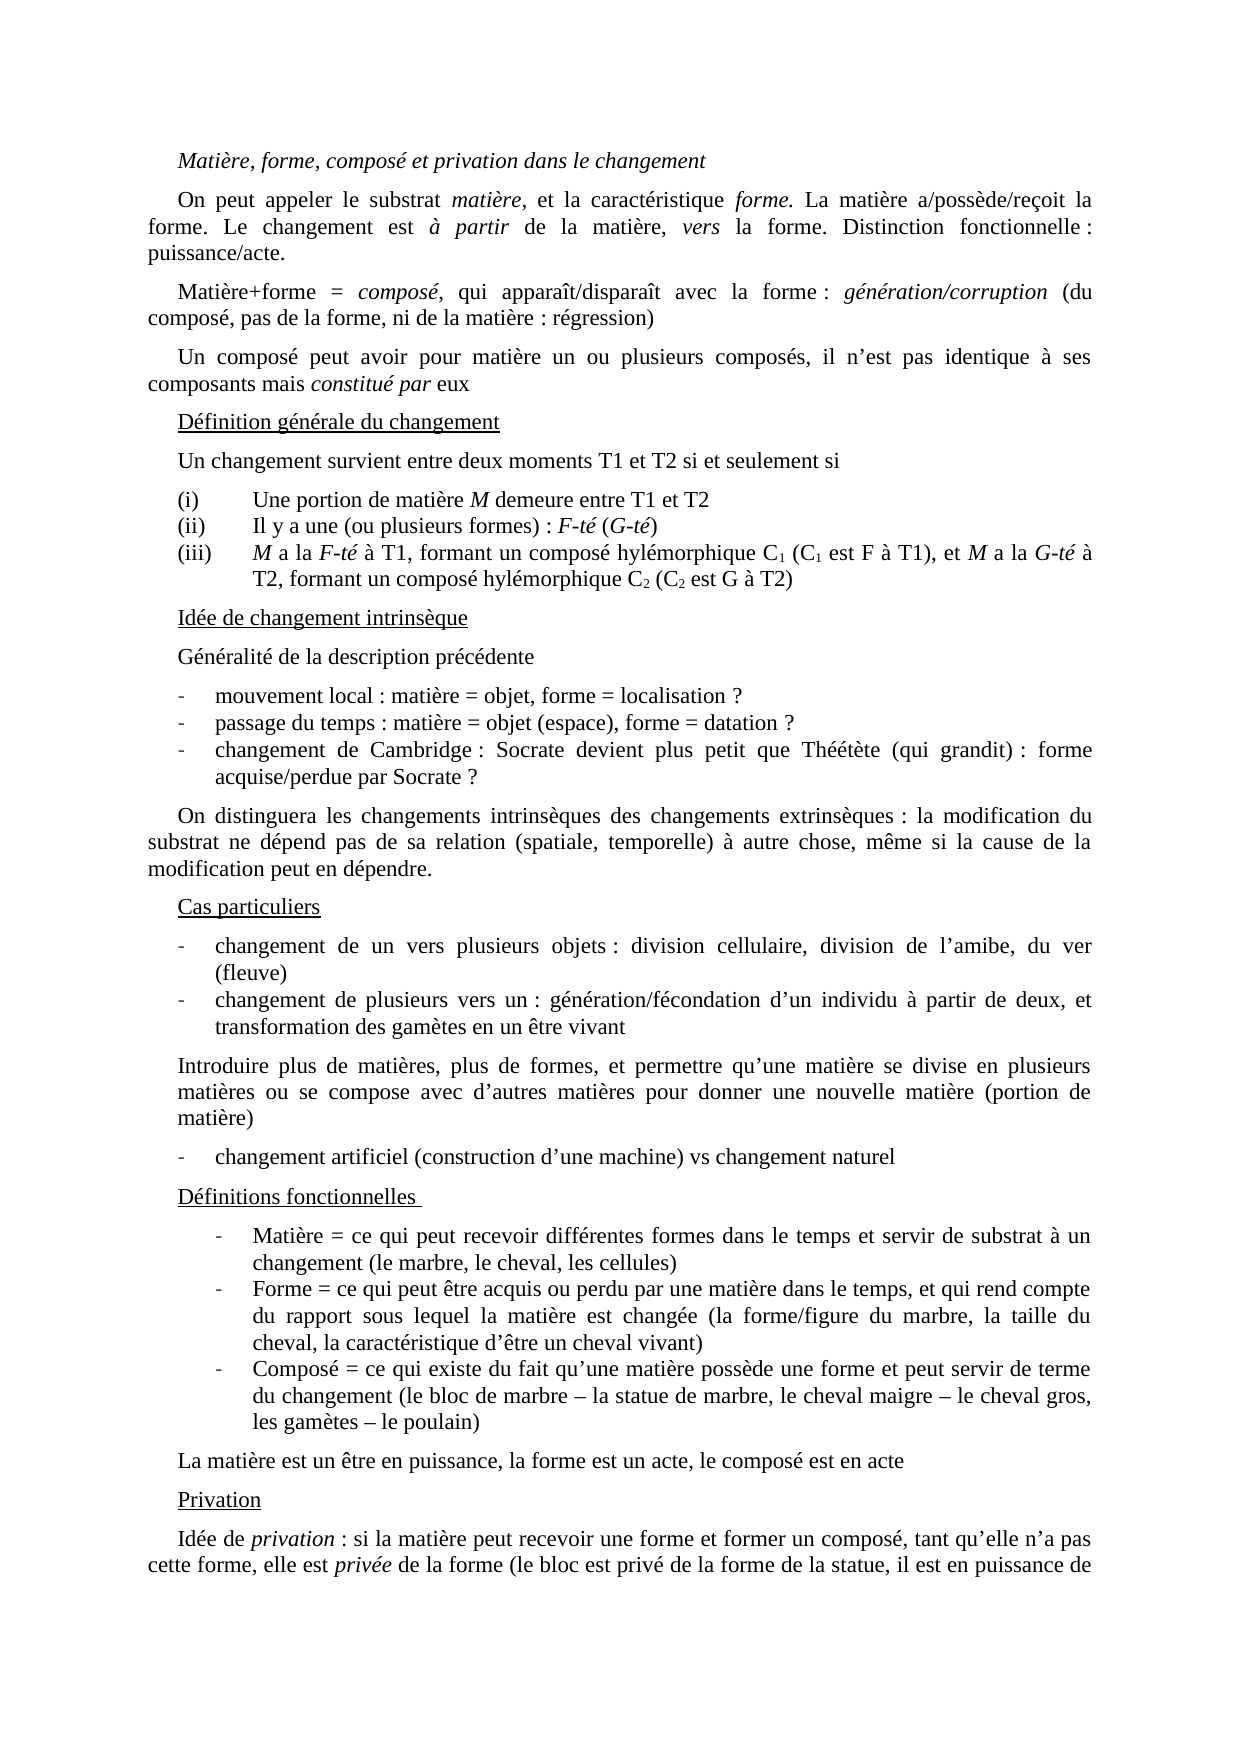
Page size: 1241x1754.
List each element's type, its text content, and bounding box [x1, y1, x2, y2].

text Matière, forme, composé et privation dans le changement [148, 148, 1093, 174]
text On distinguera les changements intrinsèques des changements extrinsèques : la modification du substrat ne dépend pas de sa relation (spatiale, temporelle) à autre chose, même si la cause de la modification peut en dépendre. [148, 802, 1093, 881]
text Un composé peut avoir pour matière un ou plusieurs composés, il n’est pas identique à ses composants mais constitué par eux [148, 343, 1093, 396]
text Idée de changement intrinsèque [148, 604, 1093, 630]
text Introduire plus de matières, plus de formes, et permettre qu’une matière se divise en plusieurs matières ou se compose avec d’autres matières pour donner une nouvelle matière (portion de matière) [177, 1052, 1093, 1131]
list Matière = ce qui peut recevoir différentes formes dans le temps et servir de substrat à un changement (le marbre, le cheval, les cellules) [215, 1222, 1093, 1275]
text Généralité de la description précédente [148, 643, 1093, 669]
list mouvement local : matière = objet, forme = localisation ? [177, 682, 1093, 709]
text Définitions fonctionnelles [148, 1183, 1093, 1209]
text Un changement survient entre deux moments T1 et T2 si et seulement si [148, 447, 1093, 474]
list changement de un vers plusieurs objets : division cellulaire, division de l’amibe, du ver (fleuve) [177, 932, 1093, 986]
text Définition générale du changement [148, 408, 1093, 435]
text Matière+forme = composé, qui apparaît/disparaît avec la forme : génération/corruption (du composé, pas de la forme, ni de la matière : régression) [148, 278, 1093, 331]
text On peut appeler le substrat matière, et la caractéristique forme. La matière a/possède/reçoit la forme. Le changement est à partir de la matière, vers la forme. Distinction fonctionnelle : puissance/acte. [148, 186, 1093, 266]
text Privation [177, 1486, 1093, 1512]
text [148, 1525, 1093, 1578]
text La matière est un être en puissance, la forme est un acte, le composé est en acte [177, 1447, 1093, 1473]
list Composé = ce qui existe du fait qu’une matière possède une forme et peut servir de terme du changement (le bloc de marbre – la statue de marbre, le cheval maigre – le cheval gros, les gamètes – le poulain) [215, 1355, 1093, 1435]
list changement de plusieurs vers un : génération/fécondation d’un individu à partir de deux, et transformation des gamètes en un être vivant [177, 986, 1093, 1039]
list passage du temps : matière = objet (espace), forme = datation ? [177, 709, 1093, 736]
list changement de Cambridge : Socrate devient plus petit que Théétète (qui grandit) : forme acquise/perdue par Socrate ? [177, 736, 1093, 789]
list M a la F-té à T1, formant un composé hylémorphique C1 (C1 est F à T1), et M a la G-té à T2, formant un composé hylémorphique C2 (C2 est G à T2) [177, 539, 1093, 592]
list changement artificiel (construction d’une machine) vs changement naturel [177, 1143, 1093, 1170]
list Une portion de matière M demeure entre T1 et T2 [177, 486, 1093, 512]
text Cas particuliers [148, 893, 1093, 920]
list Il y a une (ou plusieurs formes) : F-té (G-té) [177, 512, 1093, 539]
list Forme = ce qui peut être acquis ou perdu par une matière dans le temps, et qui rend compte du rapport sous lequel la matière est changée (la forme/figure du marbre, la taille du cheval, la caractéristique d’être un cheval vivant) [215, 1275, 1093, 1355]
